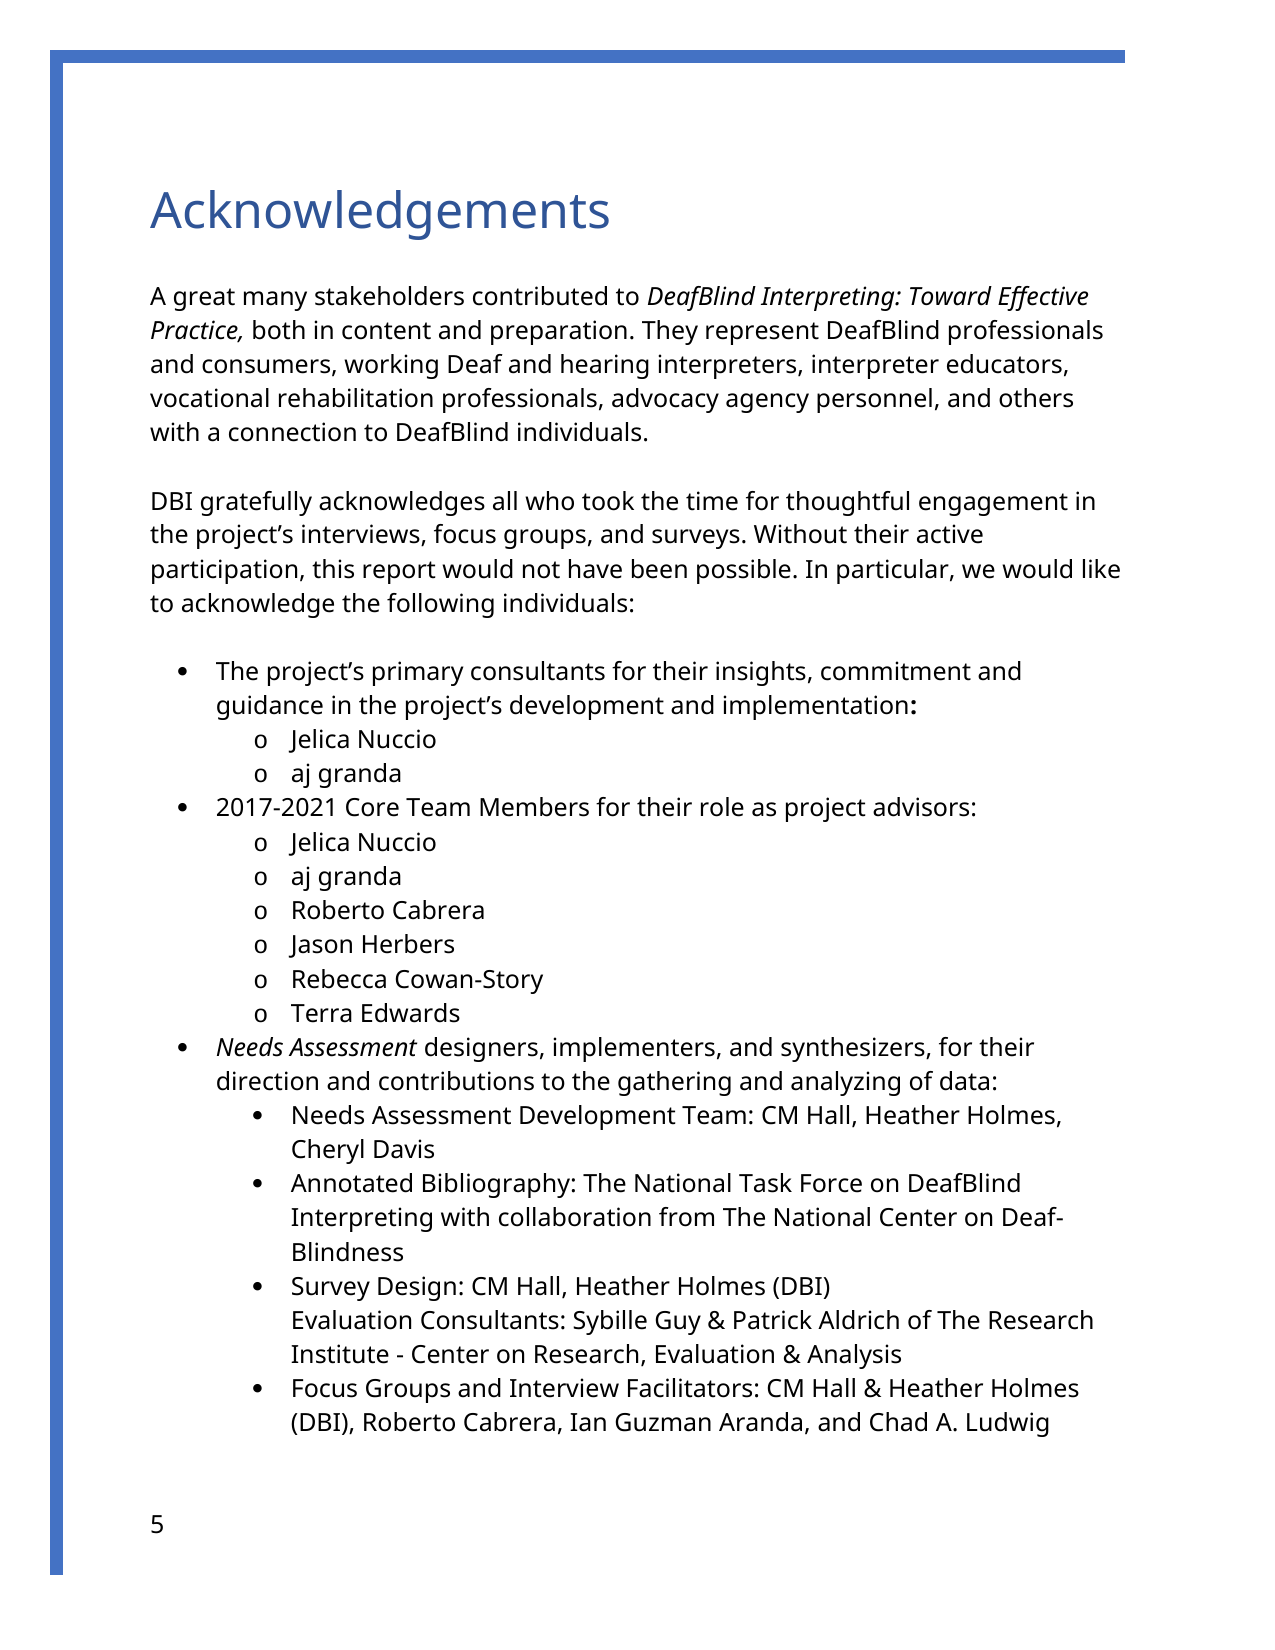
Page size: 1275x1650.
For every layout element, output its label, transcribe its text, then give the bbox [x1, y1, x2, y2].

list Jason Herbers [253, 927, 1125, 961]
list aj granda [253, 756, 1125, 790]
list Jelica Nuccio [253, 824, 1125, 858]
list Rebecca Cowan-Story [253, 961, 1125, 996]
list Needs Assessment Development Team: CM Hall, Heather Holmes, Cheryl Davis [253, 1098, 1125, 1166]
list The project’s primary consultants for their insights, commitment and guidance in the project’s development and implementation: [178, 653, 1125, 722]
list Terra Edwards [253, 996, 1125, 1030]
subtitle Acknowledgements [150, 175, 1125, 243]
list Needs Assessment designers, implementers, and synthesizers, for their direction and contributions to the gathering and analyzing of data: [178, 1030, 1125, 1098]
text A great many stakeholders contributed to DeafBlind Interpreting: Toward Effective Practice, both in content and preparation. They represent DeafBlind professionals and consumers, working Deaf and hearing interpreters, interpreter educators, vocational rehabilitation professionals, advocacy agency personnel, and others with a connection to DeafBlind individuals. [150, 279, 1125, 449]
list Jelica Nuccio [253, 722, 1125, 756]
list Survey Design: CM Hall, Heather Holmes (DBI) Evaluation Consultants: Sybille Guy & Patrick Aldrich of The Research Institute - Center on Research, Evaluation & Analysis [253, 1268, 1125, 1370]
list Roberto Cabrera [253, 893, 1125, 927]
text DBI gratefully acknowledges all who took the time for thoughtful engagement in the project’s interviews, focus groups, and surveys. Without their active participation, this report would not have been possible. In particular, we would like to acknowledge the following individuals: [150, 483, 1125, 619]
list Annotated Bibliography: The National Task Force on DeafBlind Interpreting with collaboration from The National Center on Deaf-Blindness [253, 1166, 1125, 1268]
list 2017-2021 Core Team Members for their role as project advisors: [178, 790, 1125, 824]
list Focus Groups and Interview Facilitators: CM Hall & Heather Holmes (DBI), Roberto Cabrera, Ian Guzman Aranda, and Chad A. Ludwig [253, 1370, 1125, 1438]
list aj granda [253, 858, 1125, 893]
